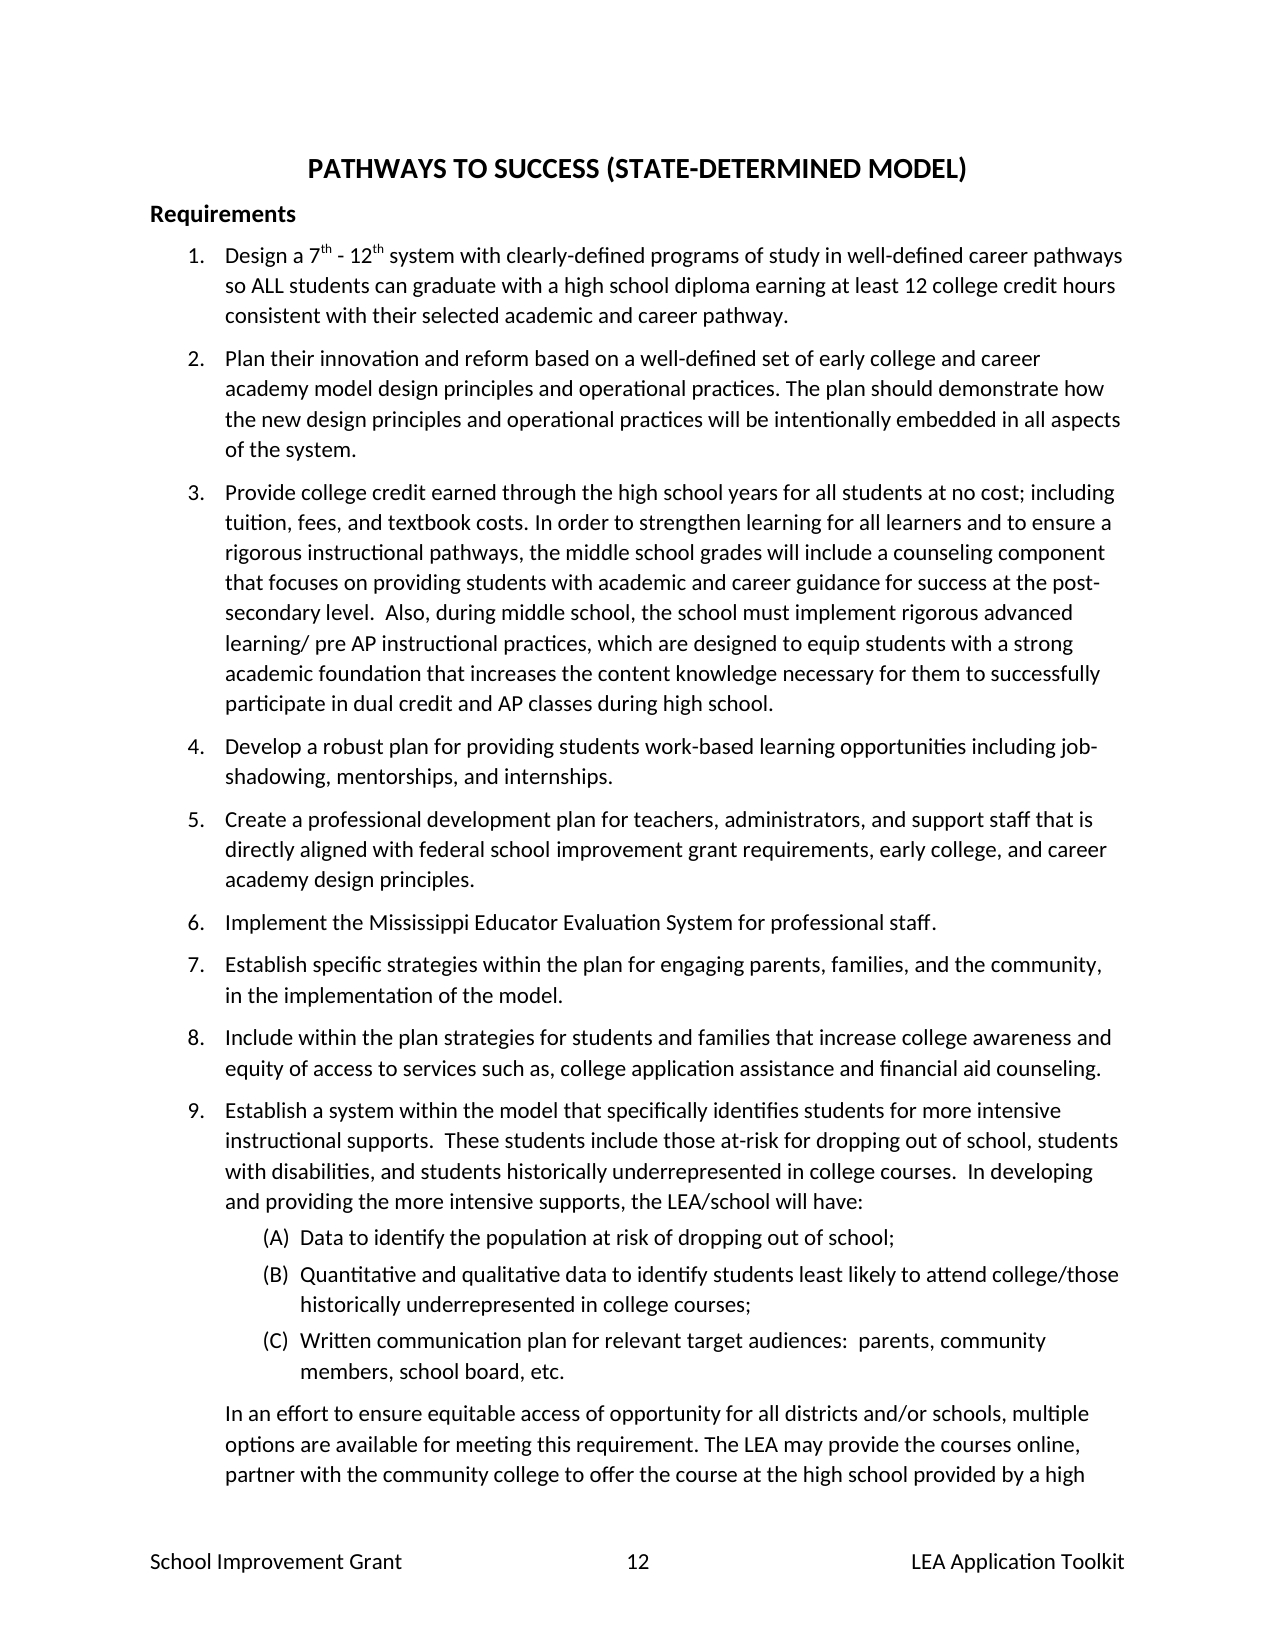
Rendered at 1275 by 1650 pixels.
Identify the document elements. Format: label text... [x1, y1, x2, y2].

list Plan their innovation and reform based on a well-defined set of early college and career academy model design principles and operational practices. The plan should demonstrate how the new design principles and operational practices will be intentionally embedded in all aspects of the system. [187, 344, 1125, 463]
list Provide college credit earned through the high school years for all students at no cost; including tuition, fees, and textbook costs. In order to strengthen learning for all learners and to ensure a rigorous instructional pathways, the middle school grades will include a counseling component that focuses on providing students with academic and career guidance for success at the post-secondary level. Also, during middle school, the school must implement rigorous advanced learning/ pre AP instructional practices, which are designed to equip students with a strong academic foundation that increases the content knowledge necessary for them to successfully participate in dual credit and AP classes during high school. [187, 478, 1125, 717]
list Develop a robust plan for providing students work-based learning opportunities including job-shadowing, mentorships, and internships. [187, 732, 1125, 790]
list Design a 7th - 12th system with clearly-defined programs of study in well-defined career pathways so ALL students can graduate with a high school diploma earning at least 12 college credit hours consistent with their selected academic and career pathway. [187, 241, 1125, 329]
list Implement the Mississippi Educator Evaluation System for professional staff. [187, 908, 1125, 936]
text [225, 1399, 1125, 1488]
list Written communication plan for relevant target audiences: parents, community members, school board, etc. [262, 1327, 1125, 1385]
list Include within the plan strategies for students and families that increase college awareness and equity of access to services such as, college application assistance and financial aid counseling. [187, 1023, 1125, 1082]
text Requirements [150, 198, 1125, 229]
list Establish a system within the model that specifically identifies students for more intensive instructional supports. These students include those at-risk for dropping out of school, students with disabilities, and students historically underrepresented in college courses. In developing and providing the more intensive supports, the LEA/school will have: [187, 1096, 1125, 1215]
list Quantitative and qualitative data to identify students least likely to attend college/those historically underrepresented in college courses; [262, 1260, 1125, 1318]
list Create a professional development plan for teachers, administrators, and support staff that is directly aligned with federal school improvement grant requirements, early college, and career academy design principles. [187, 805, 1125, 893]
subtitle PATHWAYS TO SUCCESS (STATE-DETERMINED MODEL) [150, 150, 1125, 186]
list Data to identify the population at risk of dropping out of school; [262, 1223, 1125, 1251]
list Establish specific strategies within the plan for engaging parents, families, and the community, in the implementation of the model. [187, 951, 1125, 1009]
